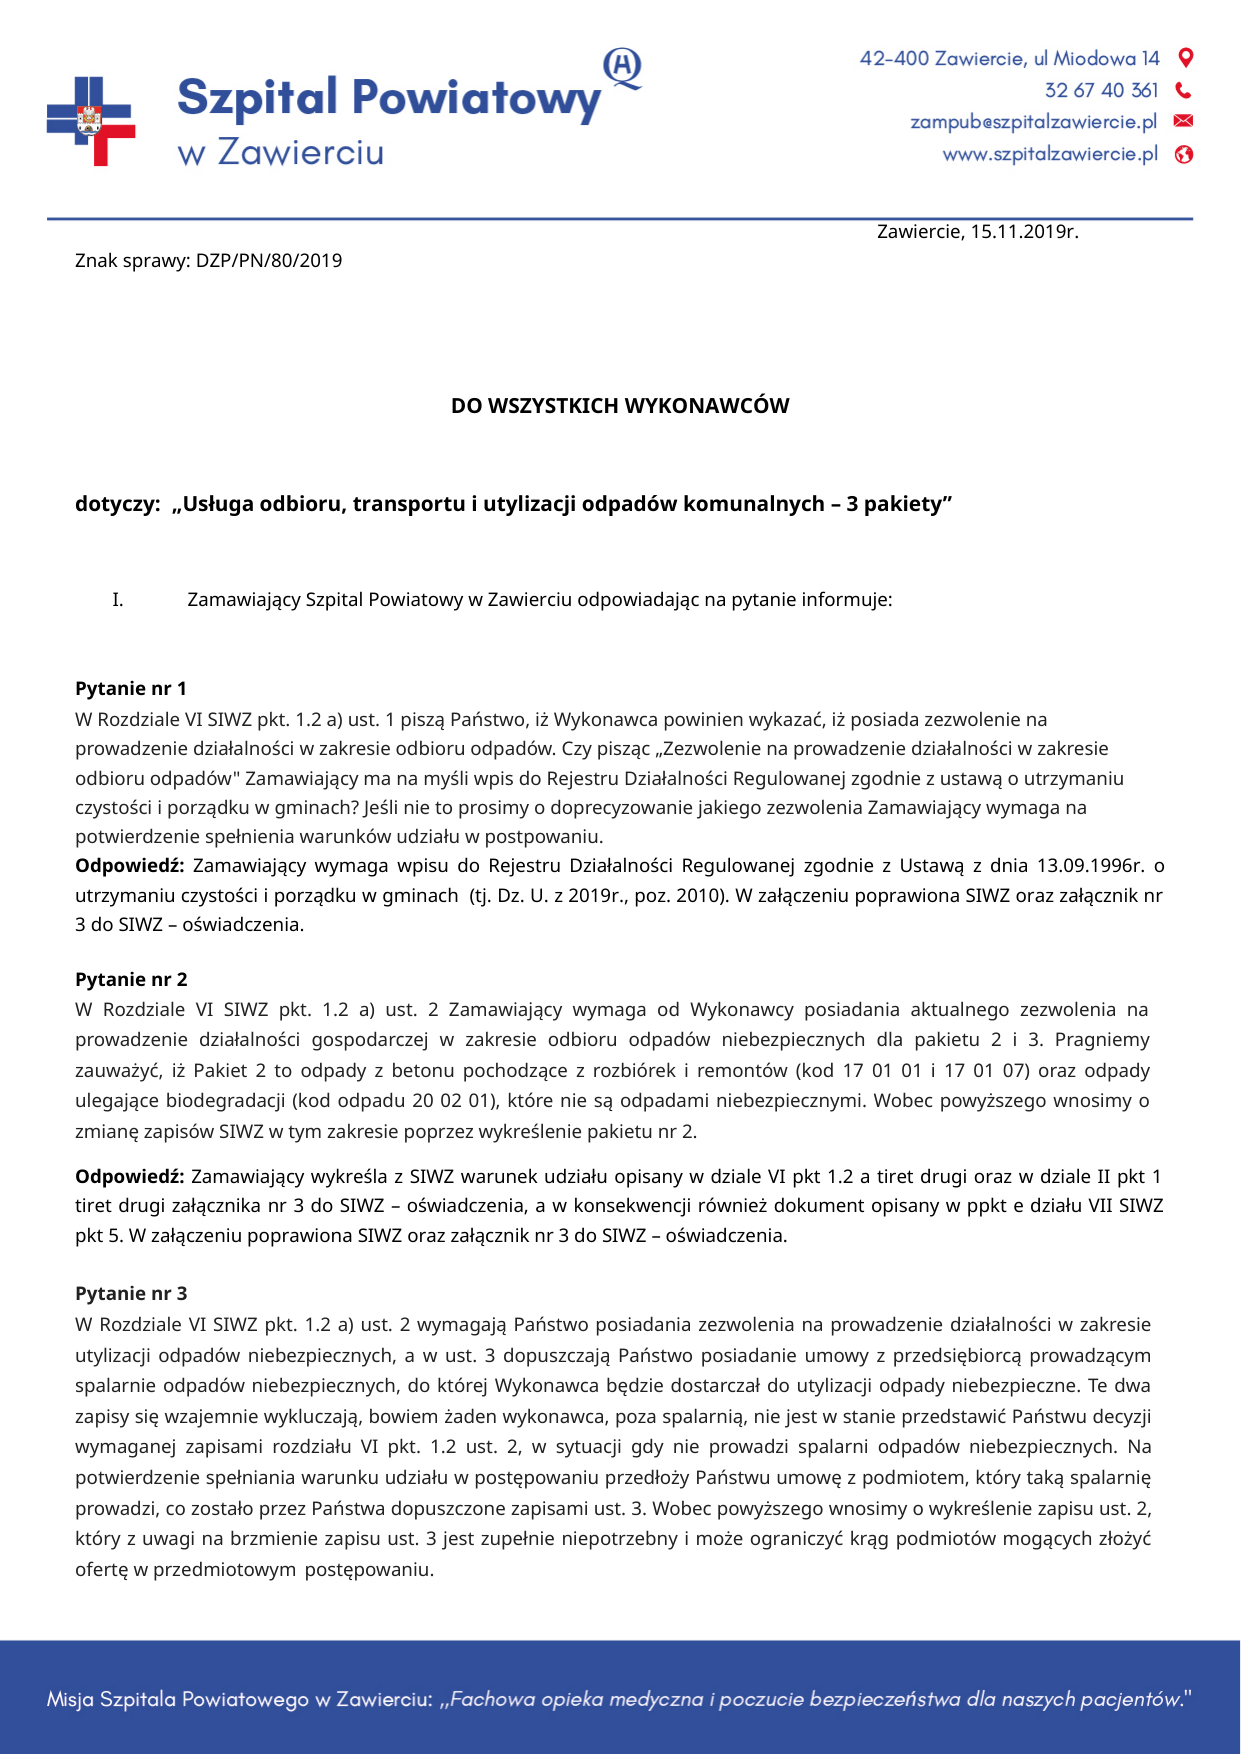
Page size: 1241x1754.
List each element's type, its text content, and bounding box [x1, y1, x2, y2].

table_header Zawiercie, 15.11.2019r. [577, 189, 1079, 391]
text Odpowiedź: Zamawiający wymaga wpisu do Rejestru Działalności Regulowanej zgodnie z Ustawą z dnia 13.09.1996r. o utrzymaniu czystości i porządku w gminach (tj. Dz. U. z 2019r., poz. 2010). W załączeniu poprawiona SIWZ oraz załącznik nr 3 do SIWZ – oświadczenia. [75, 853, 1165, 937]
text DO WSZYSTKICH WYKONAWCÓW [75, 391, 1165, 419]
text W Rozdziale VI SIWZ pkt. 1.2 a) ust. 1 piszą Państwo, iż Wykonawca powinien wykazać, iż posiada zezwolenie na prowadzenie działalności w zakresie odbioru odpadów. Czy pisząc „Zezwolenie na prowadzenie działalności w zakresie odbioru odpadów" Zamawiający ma na myśli wpis do Rejestru Działalności Regulowanej zgodnie z ustawą o utrzymaniu czystości i porządku w gminach? Jeśli nie to prosimy o doprecyzowanie jakiego zezwolenia Zamawiający wymaga na potwierdzenie spełnienia warunków udziału w postpowaniu. [75, 706, 1165, 849]
list Zamawiający Szpital Powiatowy w Zawierciu odpowiadając na pytanie informuje: [112, 587, 1165, 612]
picture [0, 0, 1241, 1754]
text Pytanie nr 3 [75, 1281, 1165, 1306]
text W Rozdziale VI SIWZ pkt. 1.2 a) ust. 2 wymagają Państwo posiadania zezwolenia na prowadzenie działalności w zakresie utylizacji odpadów niebezpiecznych, a w ust. 3 dopuszczają Państwo posiadanie umowy z przedsiębiorcą prowadzącym spalarnie odpadów niebezpiecznych, do której Wykonawca będzie dostarczał do utylizacji odpady niebezpieczne. Te dwa zapisy się wzajemnie wykluczają, bowiem żaden wykonawca, poza spalarnią, nie jest w stanie przedstawić Państwu decyzji wymaganej zapisami rozdziału VI pkt. 1.2 ust. 2, w sytuacji gdy nie prowadzi spalarni odpadów niebezpiecznych. Na potwierdzenie spełniania warunku udziału w postępowaniu przedłoży Państwu umowę z podmiotem, który taką spalarnię prowadzi, co zostało przez Państwa dopuszczone zapisami ust. 3. Wobec powyższego wnosimy o wykreślenie zapisu ust. 2, który z uwagi na brzmienie zapisu ust. 3 jest zupełnie niepotrzebny i może ograniczyć krąg podmiotów mogących złożyć ofertę w przedmiotowym postępowaniu. [75, 1311, 1153, 1582]
text W Rozdziale VI SIWZ pkt. 1.2 a) ust. 2 Zamawiający wymaga od Wykonawcy posiadania aktualnego zezwolenia na prowadzenie działalności gospodarczej w zakresie odbioru odpadów niebezpiecznych dla pakietu 2 i 3. Pragniemy zauważyć, iż Pakiet 2 to odpady z betonu pochodzące z rozbiórek i remontów (kod 17 01 01 i 17 01 07) oraz odpady ulegające biodegradacji (kod odpadu 20 02 01), które nie są odpadami niebezpiecznymi. Wobec powyższego wnosimy o zmianę zapisów SIWZ w tym zakresie poprzez wykreślenie pakietu nr 2. [75, 996, 1151, 1144]
text dotyczy: „Usługa odbioru, transportu i utylizacji odpadów komunalnych – 3 pakiety” [75, 489, 1165, 517]
text Pytanie nr 2 [75, 966, 1165, 992]
table_header Znak sprawy: DZP/PN/80/2019 [75, 189, 577, 391]
text Pytanie nr 1 [75, 653, 849, 706]
